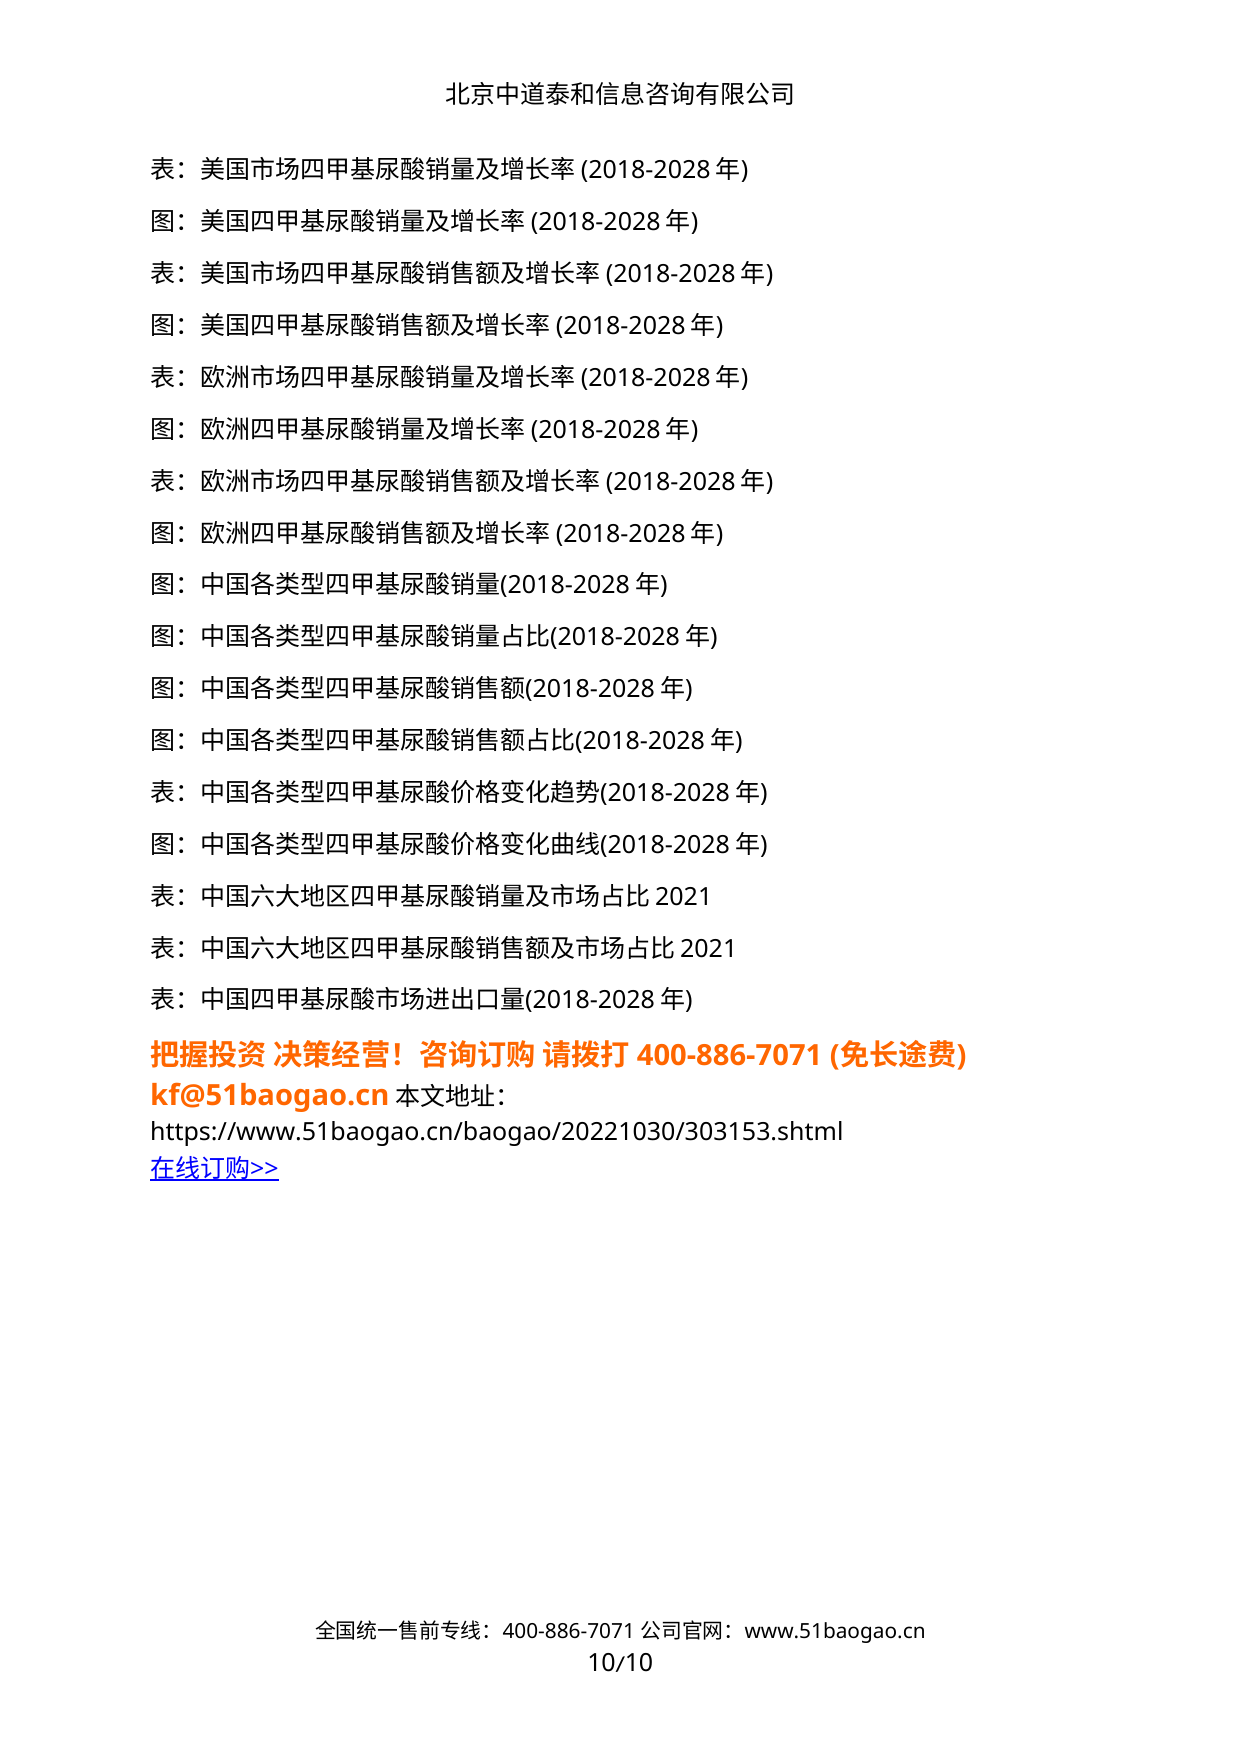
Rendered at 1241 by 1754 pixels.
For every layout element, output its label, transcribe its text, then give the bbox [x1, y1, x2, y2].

text 图：美国四甲基尿酸销售额及增长率 (2018-2028年) [150, 306, 1090, 342]
text 图：中国各类型四甲基尿酸销售额(2018-2028年) [150, 669, 1090, 705]
text 表：美国市场四甲基尿酸销售额及增长率 (2018-2028年) [150, 254, 1090, 290]
text 表：美国市场四甲基尿酸销量及增长率 (2018-2028年) [150, 150, 1090, 186]
text 表：欧洲市场四甲基尿酸销售额及增长率 (2018-2028年) [150, 461, 1090, 497]
text 图：中国各类型四甲基尿酸销量占比(2018-2028年) [150, 617, 1090, 653]
text 表：中国四甲基尿酸市场进出口量(2018-2028年) [150, 980, 1090, 1016]
text 图：欧洲四甲基尿酸销量及增长率 (2018-2028年) [150, 409, 1090, 446]
text 在线订购>> [150, 1148, 1090, 1184]
text 图：中国各类型四甲基尿酸销量(2018-2028年) [150, 565, 1090, 601]
text 表：欧洲市场四甲基尿酸销量及增长率 (2018-2028年) [150, 357, 1090, 394]
text 图：中国各类型四甲基尿酸价格变化曲线(2018-2028年) [150, 824, 1090, 861]
text 图：欧洲四甲基尿酸销售额及增长率 (2018-2028年) [150, 513, 1090, 549]
text 表：中国六大地区四甲基尿酸销量及市场占比2021 [150, 876, 1090, 912]
text 表：中国各类型四甲基尿酸价格变化趋势(2018-2028年) [150, 772, 1090, 809]
text 把握投资 决策经营！咨询订购 请拨打 400-886-7071 (免长途费) kf@51baogao.cn本文地址：https://www.51baogao.cn/baogao/20221030/303153.shtml [150, 1032, 1090, 1148]
text 图：美国四甲基尿酸销量及增长率 (2018-2028年) [150, 202, 1090, 238]
text 表：中国六大地区四甲基尿酸销售额及市场占比2021 [150, 928, 1090, 964]
text 图：中国各类型四甲基尿酸销售额占比(2018-2028年) [150, 721, 1090, 757]
